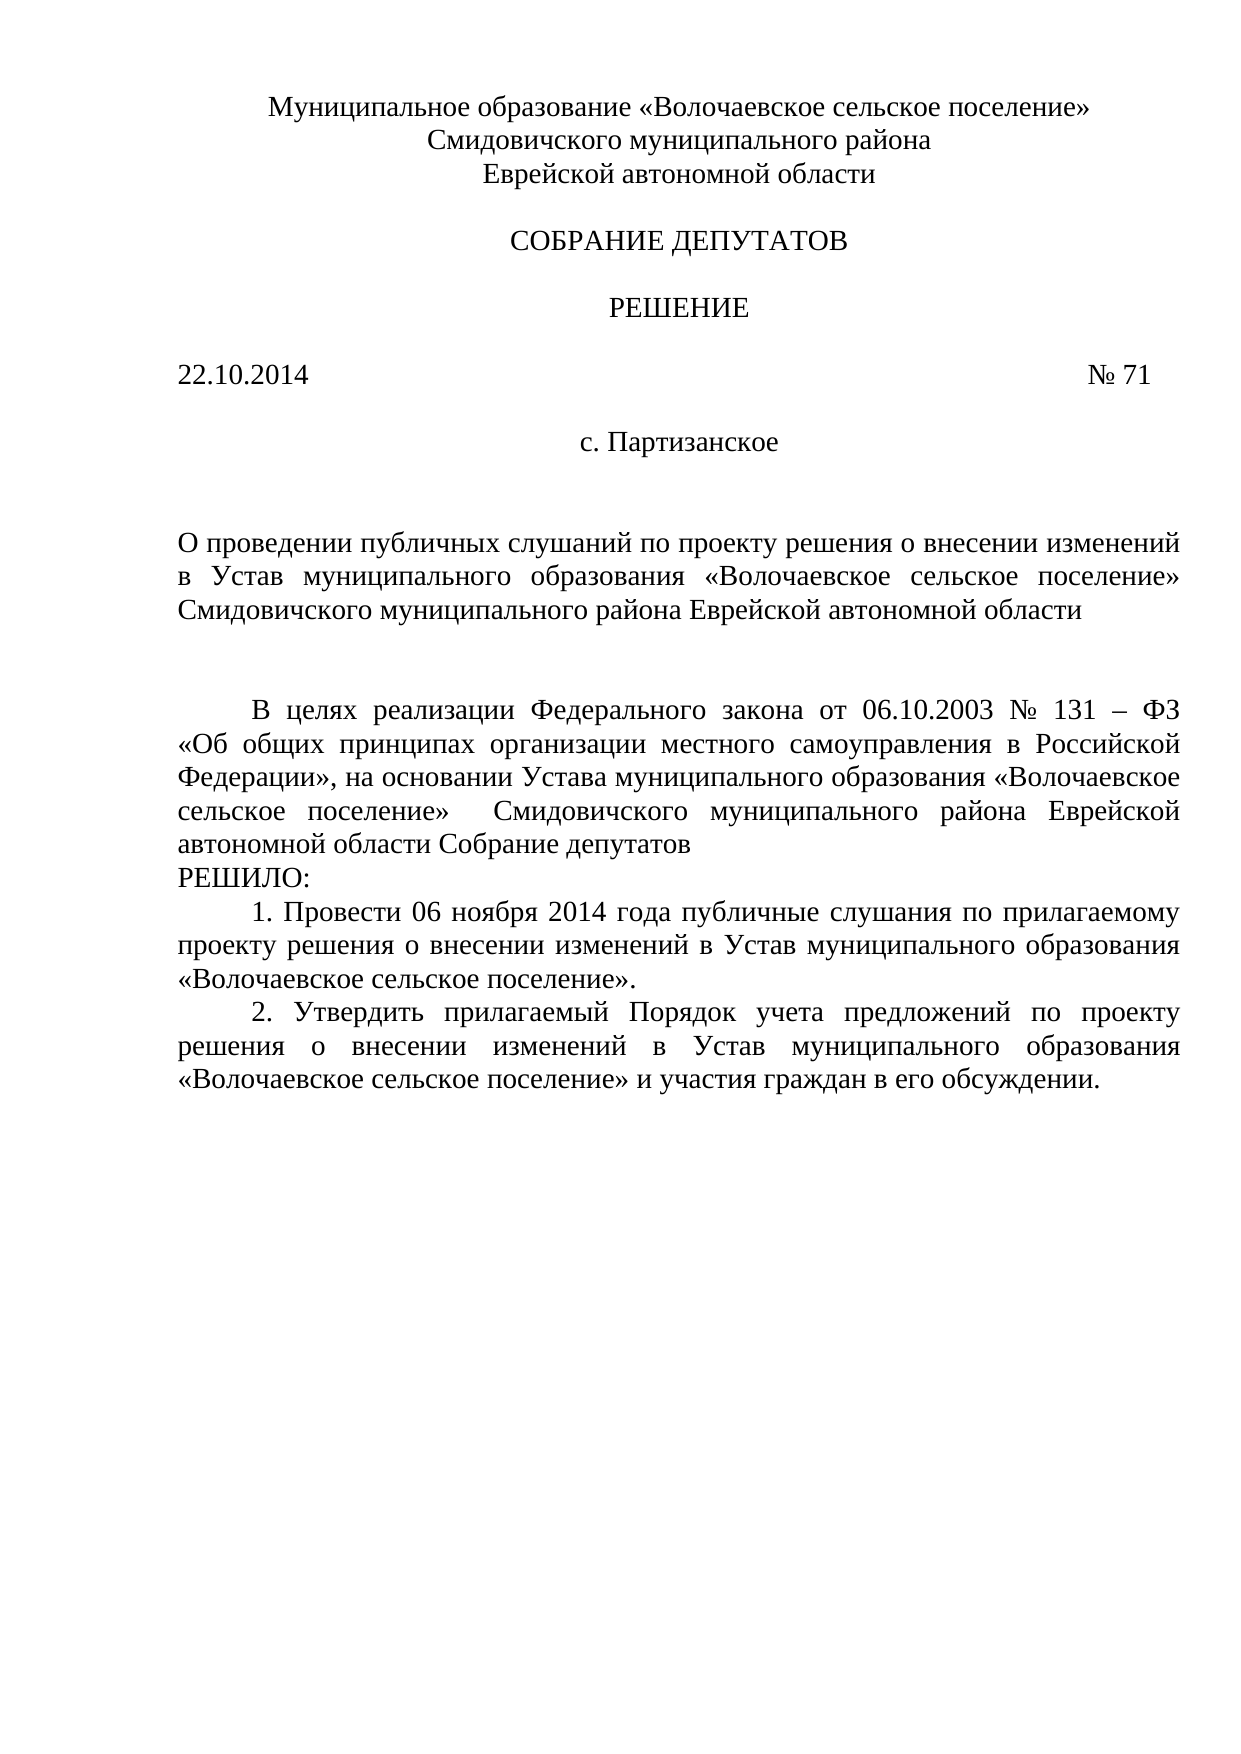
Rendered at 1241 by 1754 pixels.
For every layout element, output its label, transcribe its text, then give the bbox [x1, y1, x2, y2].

text Муниципальное образование «Волочаевское сельское поселение» [177, 89, 1181, 122]
text с. Партизанское [177, 424, 1181, 458]
text О проведении публичных слушаний по проекту решения о внесении изменений в Устав муниципального образования «Волочаевское сельское поселение» Смидовичского муниципального района Еврейской автономной области [177, 525, 1181, 625]
text 2. Утвердить прилагаемый Порядок учета предложений по проекту решения о внесении изменений в Устав муниципального образования «Волочаевское сельское поселение» и участия граждан в его обсуждении. [177, 994, 1181, 1095]
text 22.10.2014 № 71 [177, 357, 1181, 391]
text РЕШЕНИЕ [177, 290, 1181, 323]
text В целях реализации Федерального закона от 06.10.2003 № 131 – ФЗ «Об общих принципах организации местного самоуправления в Российской Федерации», на основании Устава муниципального образования «Волочаевское сельское поселение» Смидовичского муниципального района Еврейской автономной области Собрание депутатов [177, 692, 1181, 860]
text Смидовичского муниципального района [177, 122, 1181, 156]
text СОБРАНИЕ ДЕПУТАТОВ [177, 223, 1181, 256]
text 1. Провести 06 ноября 2014 года публичные слушания по прилагаемому проекту решения о внесении изменений в Устав муниципального образования «Волочаевское сельское поселение». [177, 894, 1181, 994]
text РЕШИЛО: [177, 860, 1181, 894]
text Еврейской автономной области [177, 156, 1181, 189]
